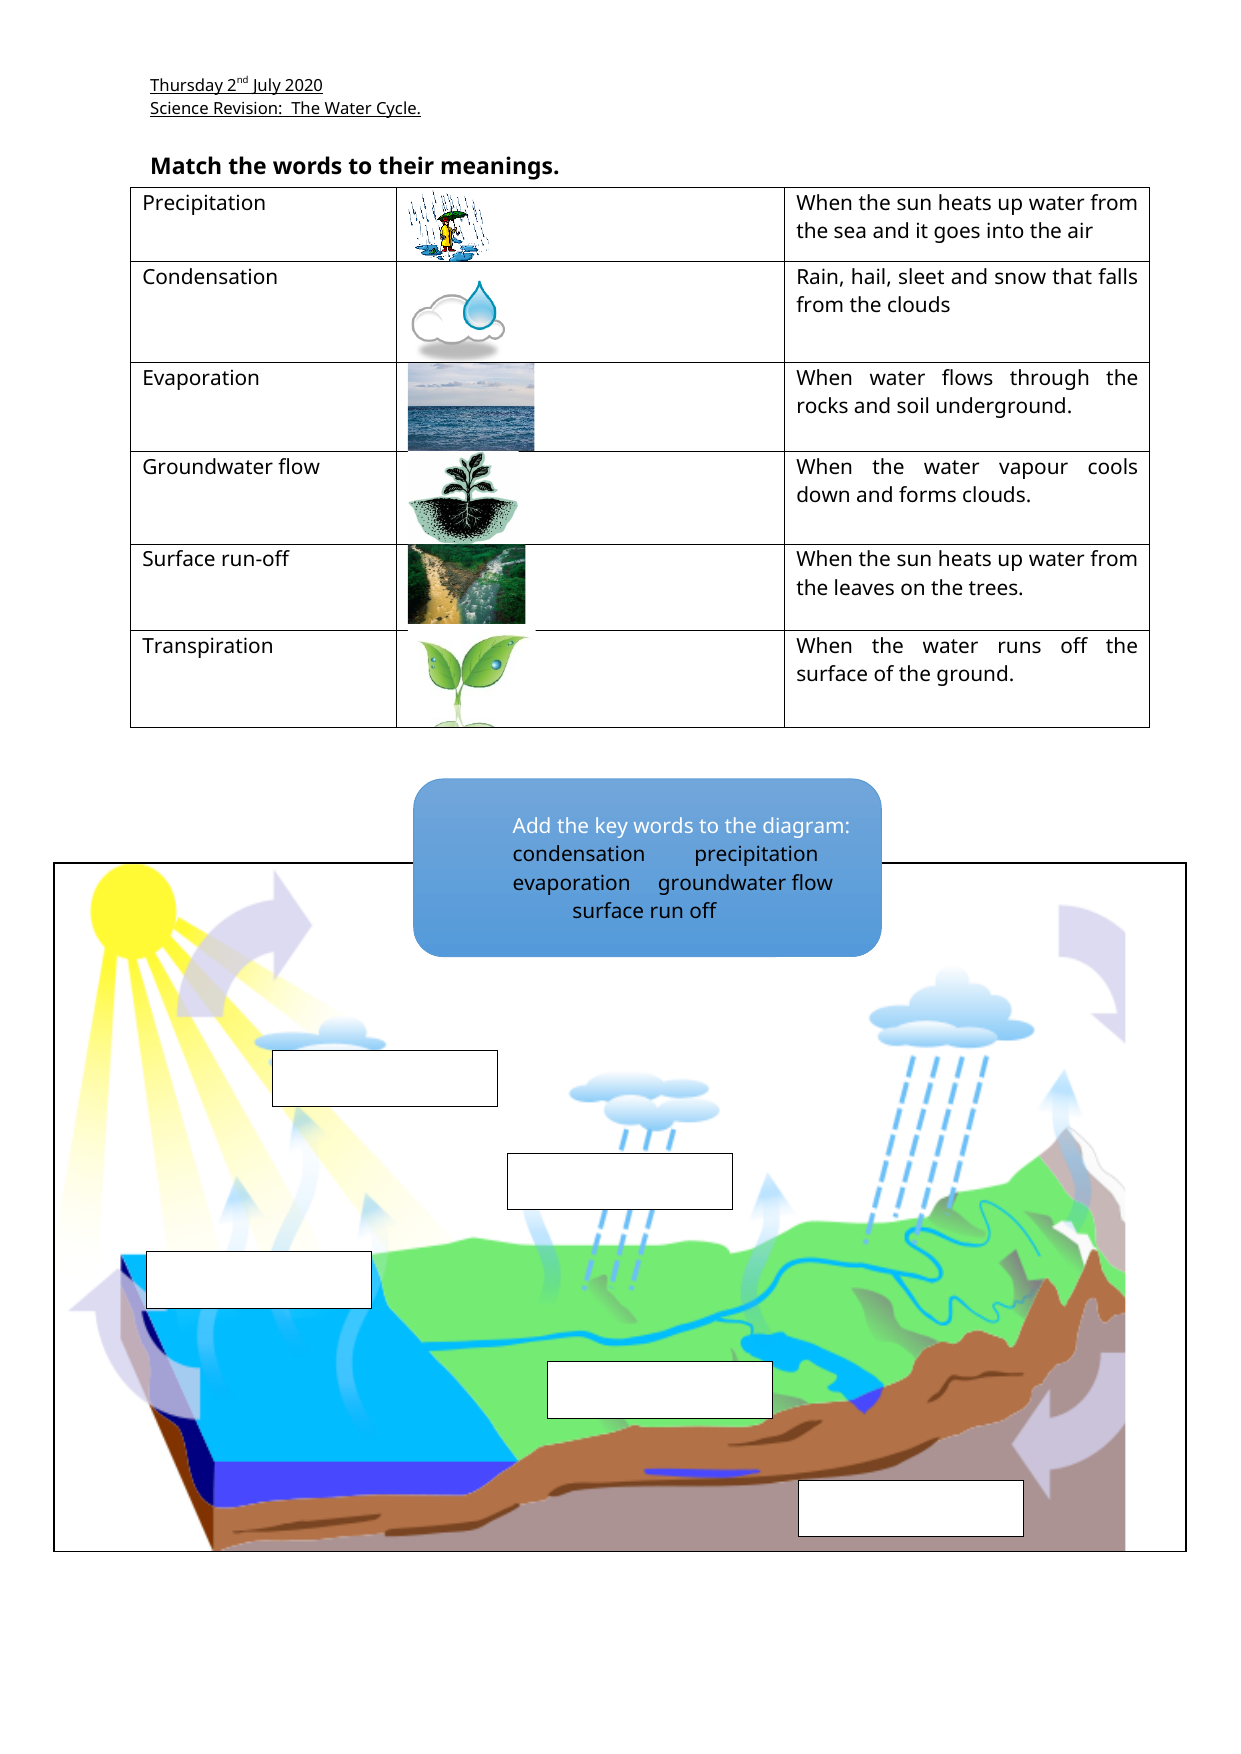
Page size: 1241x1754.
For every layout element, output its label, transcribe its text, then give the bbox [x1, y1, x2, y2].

table_cell [397, 363, 407, 451]
table_cell [397, 545, 784, 630]
picture [407, 630, 536, 727]
table_cell [397, 262, 407, 362]
text Match the words to their meanings. [150, 150, 1090, 181]
table_cell Transpiration [131, 631, 396, 727]
table_cell Groundwater flow [131, 452, 396, 543]
table_header [397, 188, 407, 261]
table_cell Surface run-off [131, 545, 396, 630]
table_header [489, 188, 784, 261]
table_cell When water flows through the rocks and soil underground. [785, 363, 1149, 451]
table_cell [397, 631, 407, 727]
table_cell [536, 631, 784, 727]
table_cell When the water runs off the surface of the ground. [785, 631, 1149, 727]
table_cell Condensation [131, 262, 396, 362]
table_header Precipitation [131, 188, 396, 261]
picture [55, 864, 1126, 1551]
table_cell Evaporation [131, 363, 396, 451]
table_cell [397, 452, 407, 543]
table_cell [508, 262, 784, 362]
table_cell Rain, hail, sleet and snow that falls from the clouds [785, 262, 1149, 362]
table_cell When the sun heats up water from the leaves on the trees. [785, 545, 1149, 630]
picture [407, 188, 535, 624]
table_cell [519, 452, 784, 543]
table_header When the sun heats up water from the sea and it goes into the air [785, 188, 1149, 261]
table_cell When the water vapour cools down and forms clouds. [785, 452, 1149, 543]
table_cell [535, 363, 784, 451]
